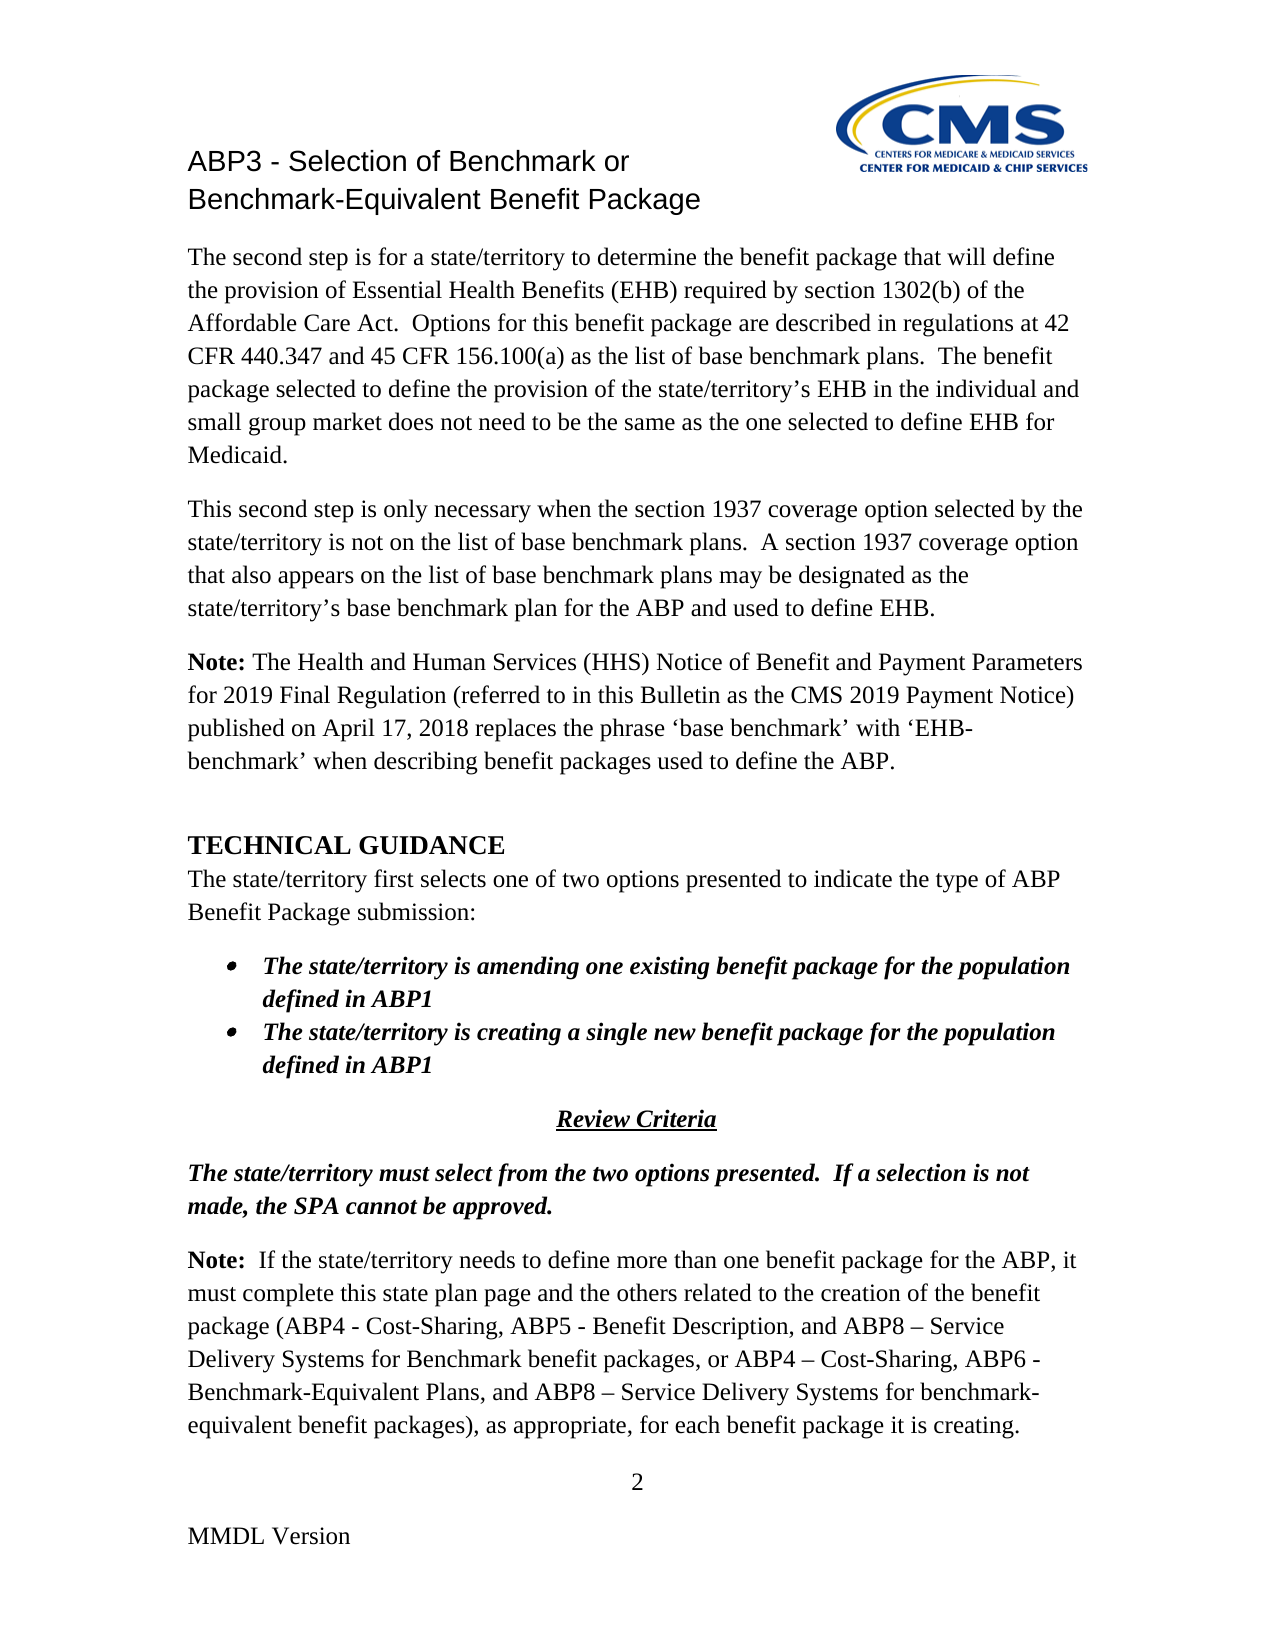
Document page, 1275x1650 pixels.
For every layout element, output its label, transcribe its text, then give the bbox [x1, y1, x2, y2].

text Review Criteria [187, 1104, 1087, 1133]
subtitle TECHNICAL GUIDANCE [187, 829, 1087, 860]
text Note: The Health and Human Services (HHS) Notice of Benefit and Payment Parameters for 2019 Final Regulation (referred to in this Bulletin as the CMS 2019 Payment Notice) published on April 17, 2018 replaces the phrase ‘base benchmark’ with ‘EHB-benchmark’ when describing benefit packages used to define the ABP. [187, 647, 1087, 774]
list The state/territory is creating a single new benefit package for the population defined in ABP1 [225, 1017, 1087, 1079]
text Note: If the state/territory needs to define more than one benefit package for the ABP, it must complete this state plan page and the others related to the creation of the benefit package (ABP4 - Cost-Sharing, ABP5 - Benefit Description, and ABP8 – Service Delivery Systems for Benchmark benefit packages, or ABP4 – Cost-Sharing, ABP6 - Benchmark-Equivalent Plans, and ABP8 – Service Delivery Systems for benchmark-equivalent benefit packages), as appropriate, for each benefit package it is creating. [187, 1245, 1087, 1439]
text The state/territory must select from the two options presented. If a selection is not made, the SPA cannot be approved. [187, 1158, 1087, 1220]
list The state/territory is amending one existing benefit package for the population defined in ABP1 [225, 951, 1087, 1013]
text The second step is for a state/territory to determine the benefit package that will define the provision of Essential Health Benefits (EHB) required by section 1302(b) of the Affordable Care Act. Options for this benefit package are described in regulations at 42 CFR 440.347 and 45 CFR 156.100(a) as the list of base benchmark plans. The benefit package selected to define the provision of the state/territory’s EHB in the individual and small group market does not need to be the same as the one selected to define EHB for Medicaid. [187, 242, 1087, 469]
picture [836, 75, 1088, 172]
text The state/territory first selects one of two options presented to indicate the type of ABP Benefit Package submission: [187, 864, 1087, 926]
text This second step is only necessary when the section 1937 coverage option selected by the state/territory is not on the list of base benchmark plans. A section 1937 coverage option that also appears on the list of base benchmark plans may be designated as the state/territory’s base benchmark plan for the ABP and used to define EHB. [187, 494, 1087, 622]
